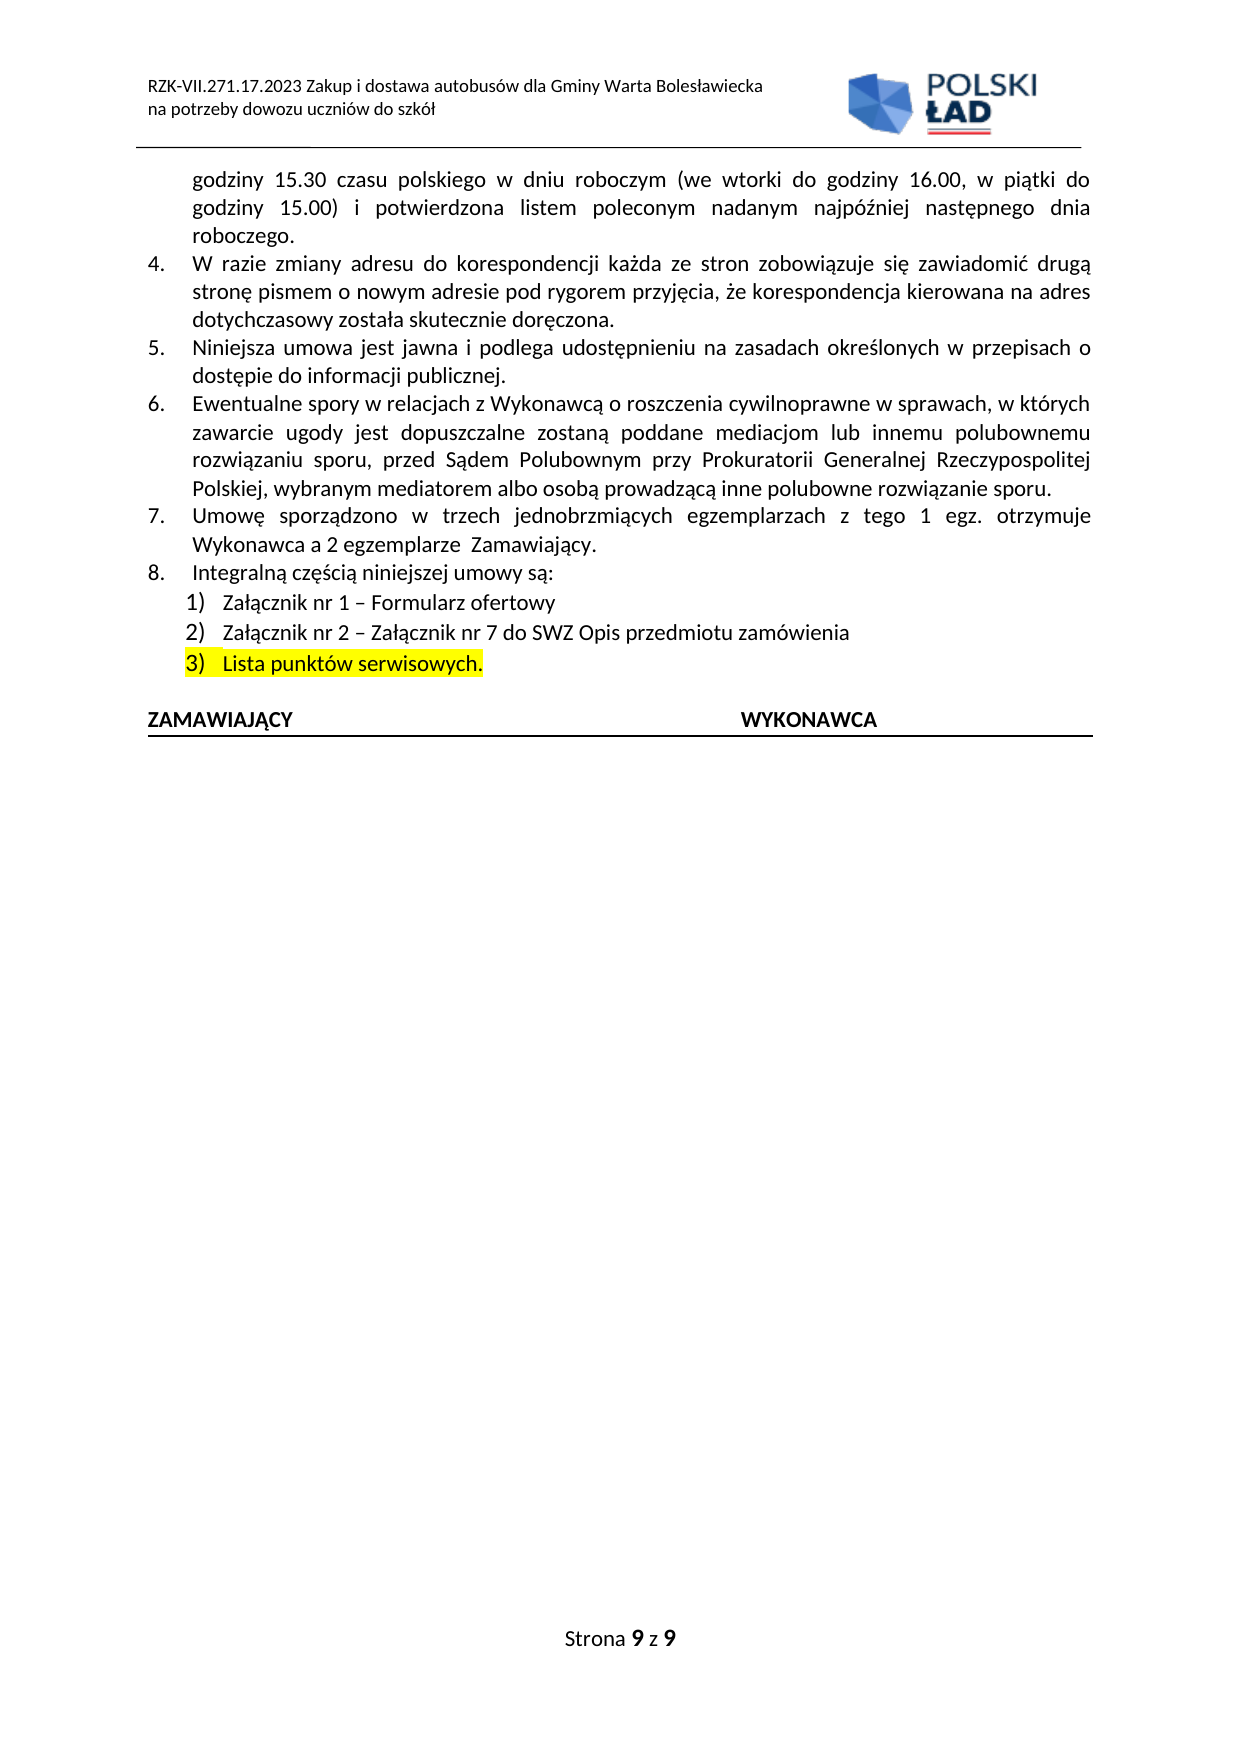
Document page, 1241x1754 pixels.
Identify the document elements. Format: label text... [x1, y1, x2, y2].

list Lista punktów serwisowych. [223, 647, 1093, 677]
picture [847, 73, 1038, 135]
title ZAMAWIAJĄCY WYKONAWCA [148, 705, 1093, 735]
list Integralną częścią niniejszej umowy są: [148, 558, 1093, 586]
list Załącznik nr 2 – Załącznik nr 7 do SWZ Opis przedmiotu zamówienia [185, 616, 1093, 647]
list Umowę sporządzono w trzech jednobrzmiących egzemplarzach z tego 1 egz. otrzymuje Wykonawca a 2 egzemplarze Zamawiający. [148, 502, 1093, 558]
list Niniejsza umowa jest jawna i podlega udostępnieniu na zasadach określonych w przepisach o dostępie do informacji publicznej. [148, 333, 1093, 389]
list Ewentualne spory w relacjach z Wykonawcą o roszczenia cywilnoprawne w sprawach, w których zawarcie ugody jest dopuszczalne zostaną poddane mediacjom lub innemu polubownemu rozwiązaniu sporu, przed Sądem Polubownym przy Prokuratorii Generalnej Rzeczypospolitej Polskiej, wybranym mediatorem albo osobą prowadzącą inne polubowne rozwiązanie sporu. [148, 389, 1093, 502]
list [148, 165, 1093, 249]
list W razie zmiany adresu do korespondencji każda ze stron zobowiązuje się zawiadomić drugą stronę pismem o nowym adresie pod rygorem przyjęcia, że korespondencja kierowana na adres dotychczasowy została skutecznie doręczona. [148, 249, 1093, 333]
list Załącznik nr 1 – Formularz ofertowy [185, 586, 1093, 616]
